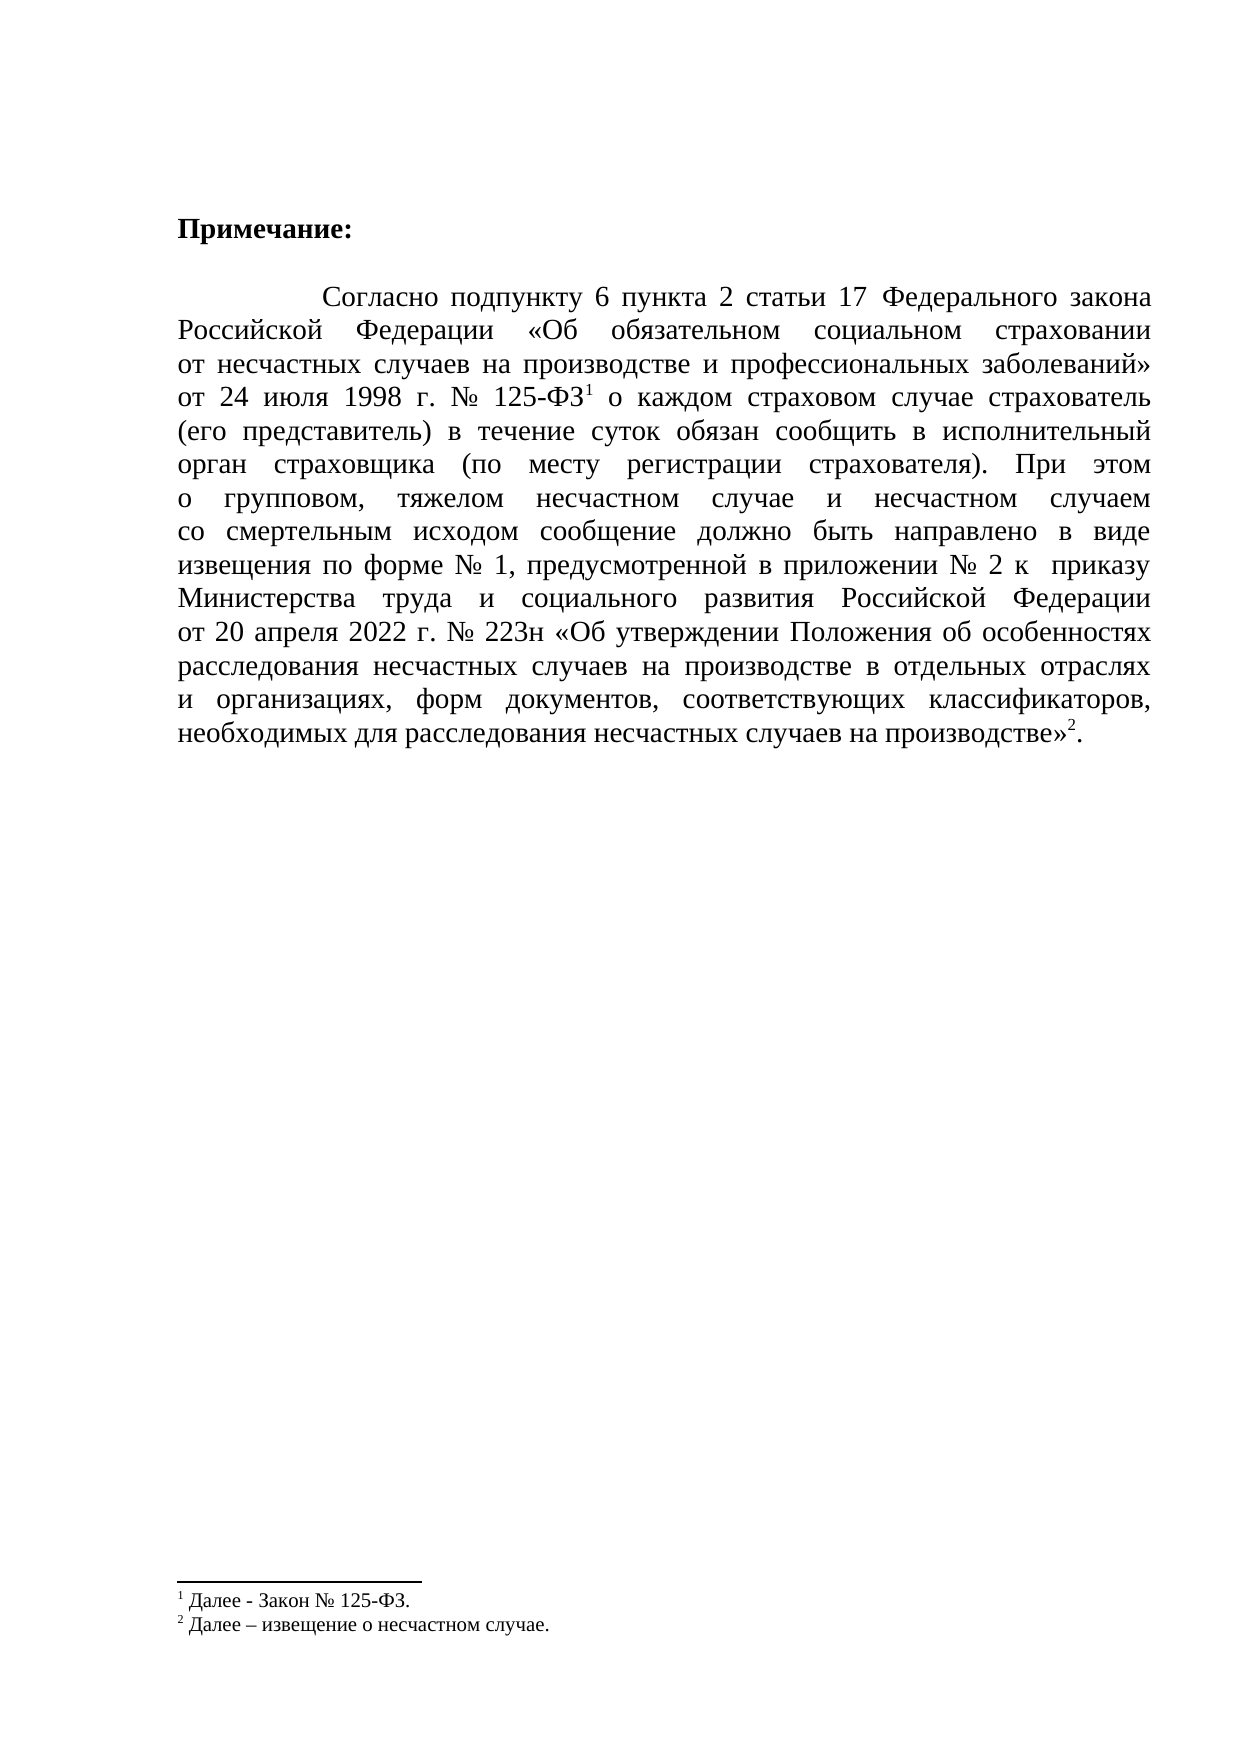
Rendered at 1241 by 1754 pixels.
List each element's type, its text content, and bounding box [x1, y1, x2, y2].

text Согласно подпункту 6 пункта 2 статьи 17 Федерального закона Российской Федерации «Об обязательном социальном страховании от несчастных случаев на производстве и профессиональных заболеваний» от 24 июля 1998 г. № 125-ФЗ о каждом страховом случае страхователь (его представитель) в течение суток обязан сообщить в исполнительный орган страховщика (по месту регистрации страхователя). При этом о групповом, тяжелом несчастном случае и несчастном случаем со смертельным исходом сообщение должно быть направлено в виде извещения по форме № 1, предусмотренной в приложении № 2 к приказу Министерства труда и социального развития Российской Федерации от 20 апреля 2022 г. № 223н «Об утверждении Положения об особенностях расследования несчастных случаев на производстве в отдельных отраслях и организациях, форм документов, соответствующих классификаторов, необходимых для расследования несчастных случаев на производстве». [177, 279, 1152, 748]
text Примечание: [177, 212, 1152, 245]
